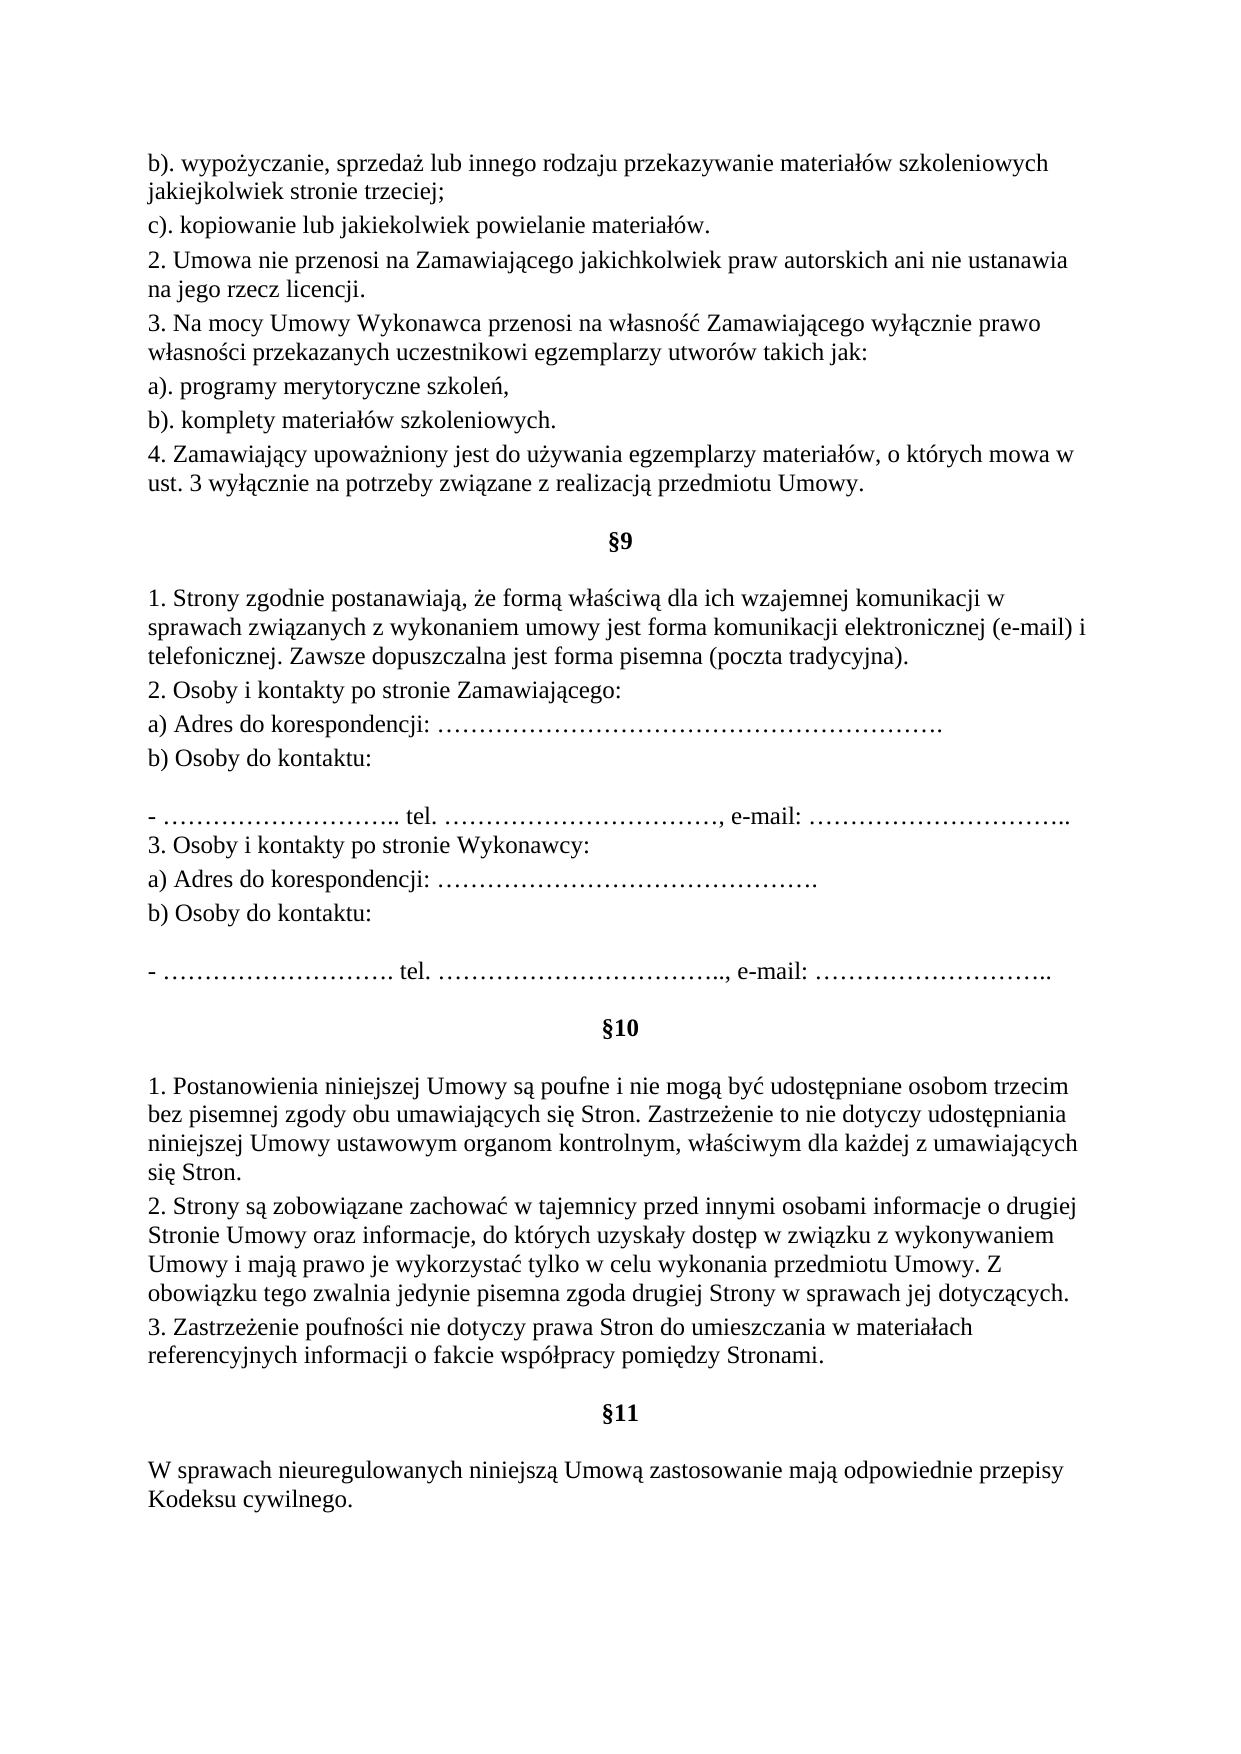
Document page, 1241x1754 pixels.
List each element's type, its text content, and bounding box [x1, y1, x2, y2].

text b) Osoby do kontaktu: [148, 898, 1093, 927]
text 3. Zastrzeżenie poufności nie dotyczy prawa Stron do umieszczania w materiałach referencyjnych informacji o fakcie współpracy pomiędzy Stronami. [148, 1312, 1093, 1369]
text 1. Postanowienia niniejszej Umowy są poufne i nie mogą być udostępniane osobom trzecim bez pisemnej zgody obu umawiających się Stron. Zastrzeżenie to nie dotyczy udostępniania niniejszej Umowy ustawowym organom kontrolnym, właściwym dla każdej z umawiających się Stron. [148, 1071, 1093, 1186]
text 1. Strony zgodnie postanawiają, że formą właściwą dla ich wzajemnej komunikacji w sprawach związanych z wykonaniem umowy jest forma komunikacji elektronicznej (e-mail) i telefonicznej. Zawsze dopuszczalna jest forma pisemna (poczta tradycyjna). [148, 583, 1093, 669]
text a) Adres do korespondencji: ………………………………………. [148, 864, 1093, 893]
text 2. Strony są zobowiązane zachować w tajemnicy przed innymi osobami informacje o drugiej Stronie Umowy oraz informacje, do których uzyskały dostęp w związku z wykonywaniem Umowy i mają prawo je wykorzystać tylko w celu wykonania przedmiotu Umowy. Z obowiązku tego zwalnia jedynie pisemna zgoda drugiej Strony w sprawach jej dotyczących. [148, 1191, 1093, 1306]
text a). programy merytoryczne szkoleń, [148, 371, 1093, 400]
text 4. Zamawiający upoważniony jest do używania egzemplarzy materiałów, o których mowa w ust. 3 wyłącznie na potrzeby związane z realizacją przedmiotu Umowy. [148, 439, 1093, 497]
text c). kopiowanie lub jakiekolwiek powielanie materiałów. [148, 211, 1093, 239]
text W sprawach nieuregulowanych niniejszą Umową zastosowanie mają odpowiednie przepisy Kodeksu cywilnego. [148, 1456, 1093, 1513]
text b). komplety materiałów szkoleniowych. [148, 405, 1093, 434]
text §10 [148, 1013, 1093, 1042]
text b). wypożyczanie, sprzedaż lub innego rodzaju przekazywanie materiałów szkoleniowych jakiejkolwiek stronie trzeciej; [148, 148, 1093, 205]
text §11 [148, 1398, 1093, 1427]
text a) Adres do korespondencji: ……………………………………………………. [148, 709, 1093, 738]
text - ……………………….. tel. ……………………………, e-mail: ………………………….. [148, 801, 1093, 830]
text 2. Umowa nie przenosi na Zamawiającego jakichkolwiek praw autorskich ani nie ustanawia na jego rzecz licencji. [148, 245, 1093, 302]
text 3. Na mocy Umowy Wykonawca przenosi na własność Zamawiającego wyłącznie prawo własności przekazanych uczestnikowi egzemplarzy utworów takich jak: [148, 308, 1093, 365]
text 2. Osoby i kontakty po stronie Zamawiającego: [148, 675, 1093, 704]
text - ………………………. tel. …………………………….., e-mail: ……………………….. [148, 956, 1093, 984]
text 3. Osoby i kontakty po stronie Wykonawcy: [148, 830, 1093, 858]
text b) Osoby do kontaktu: [148, 743, 1093, 772]
text §9 [148, 526, 1093, 554]
